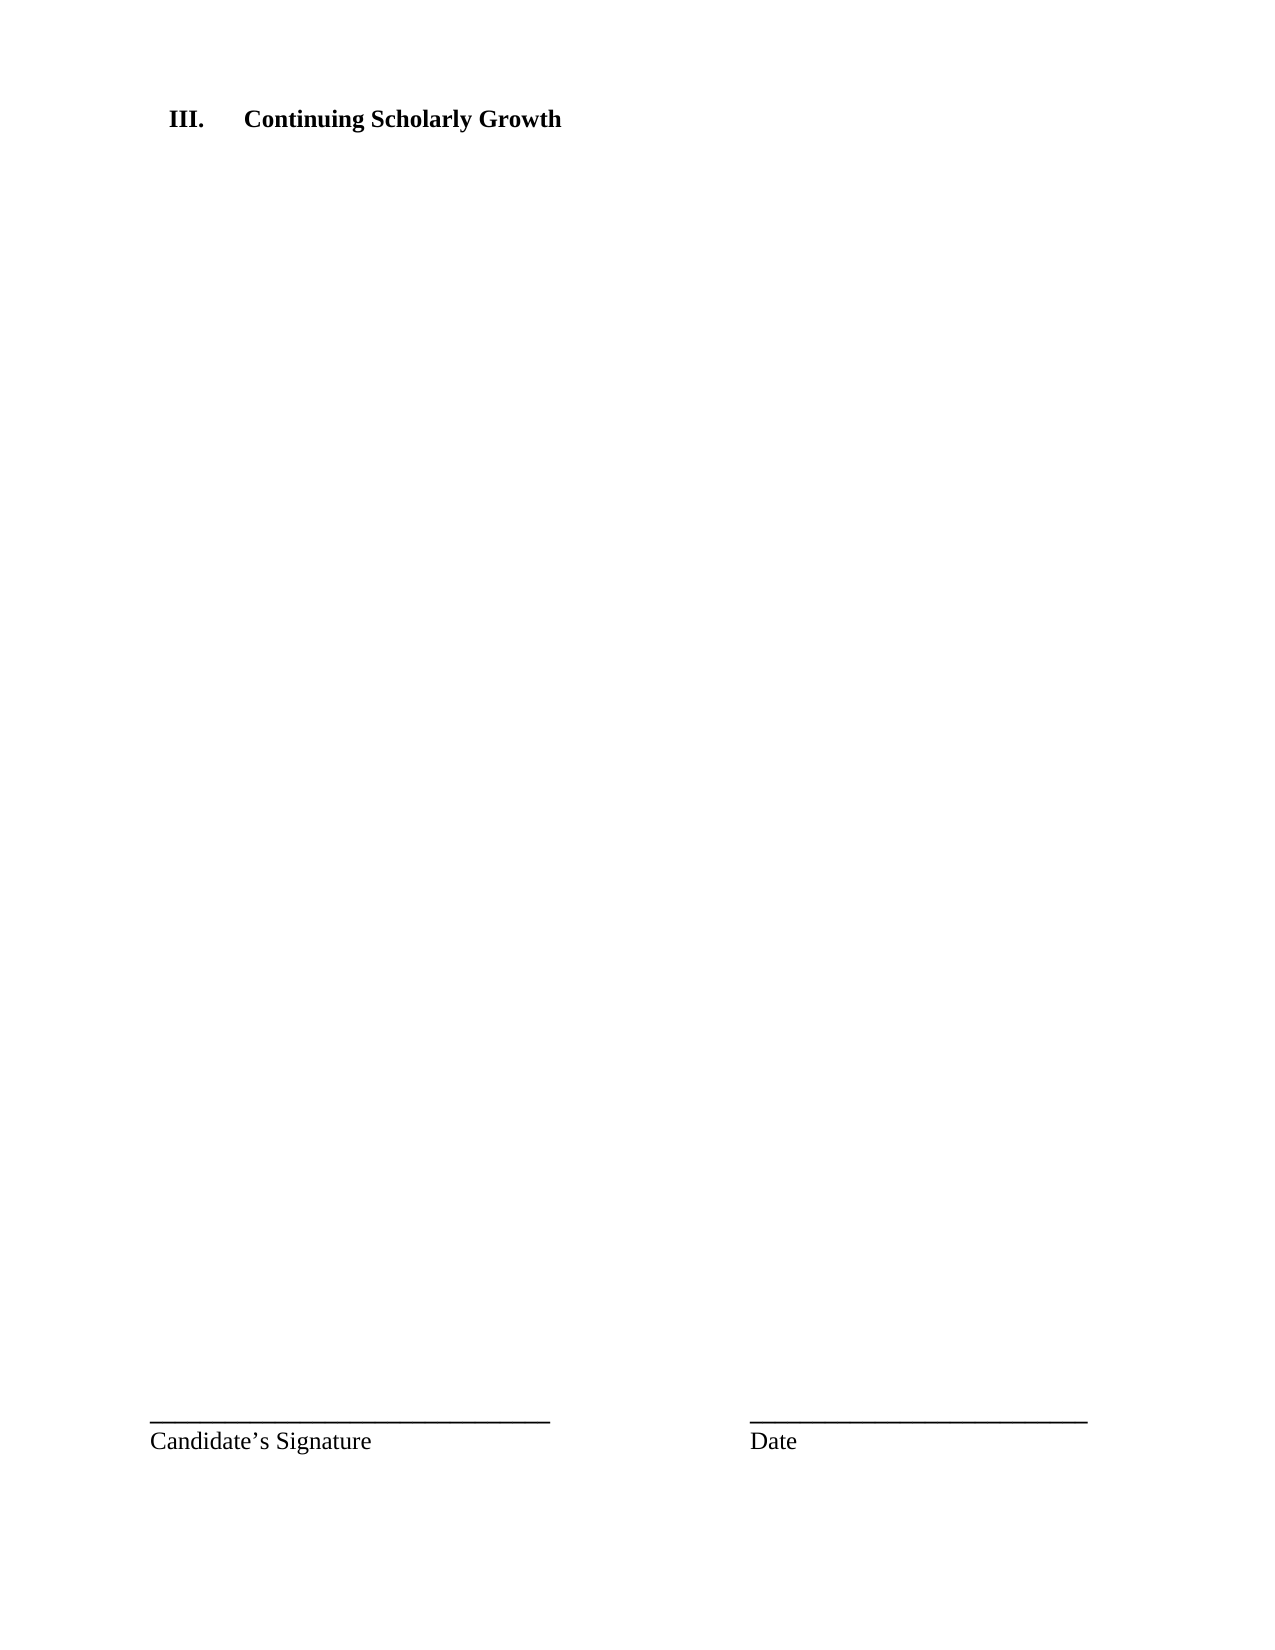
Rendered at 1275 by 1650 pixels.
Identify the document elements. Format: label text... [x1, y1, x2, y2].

list Continuing Scholarly Growth [169, 104, 1125, 132]
text ________________________________ ___________________________ Candidate’s Signature Date [150, 1397, 1125, 1455]
